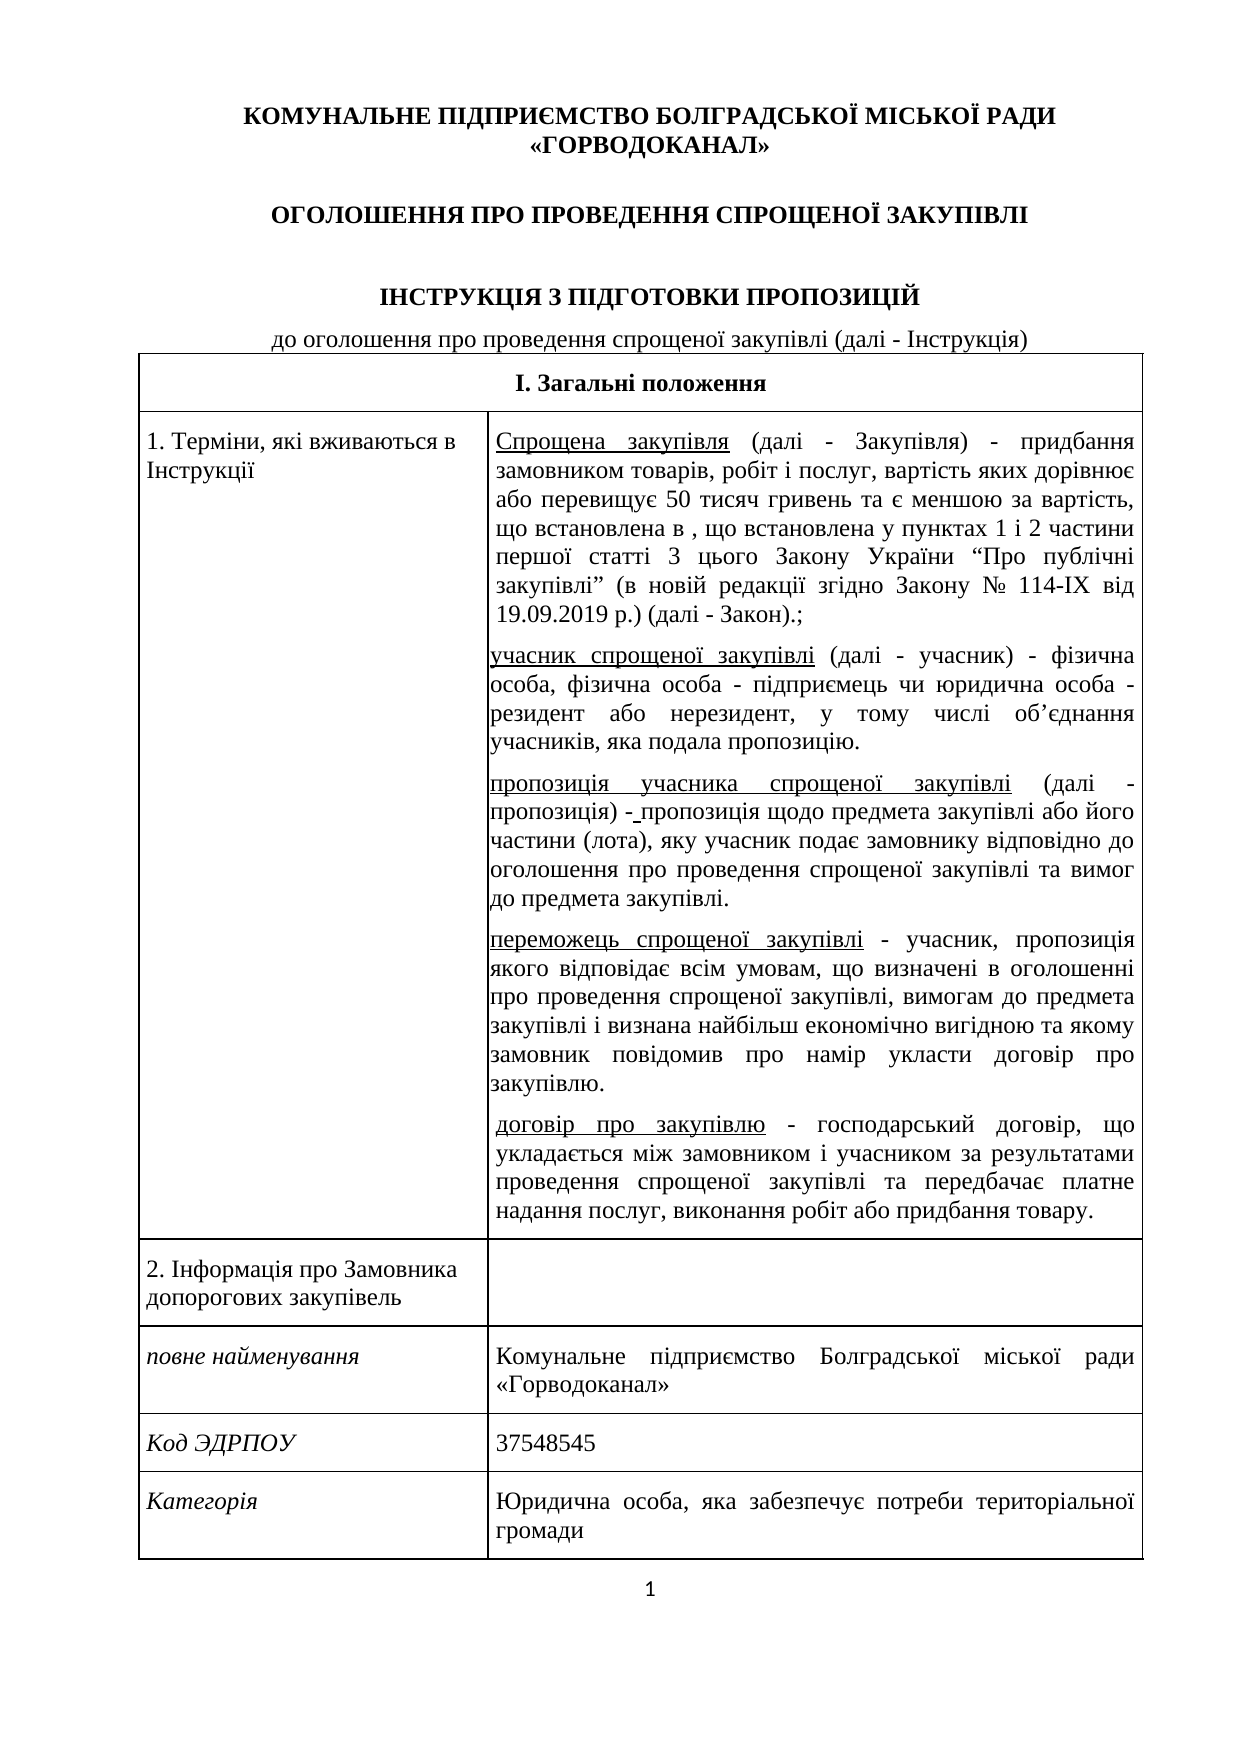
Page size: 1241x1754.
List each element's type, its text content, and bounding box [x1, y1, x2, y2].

table_cell Юридична особа, яка забезпечує потреби територіальної громади [489, 1472, 1142, 1558]
text КОМУНАЛЬНЕ ПІДПРИЄМСТВО БОЛГРАДСЬКОЇ МІСЬКОЇ РАДИ «ГОРВОДОКАНАЛ» [148, 101, 1152, 159]
text ОГОЛОШЕННЯ ПРО ПРОВЕДЕННЯ СПРОЩЕНОЇ ЗАКУПІВЛІ [148, 200, 1152, 229]
table_header I. Загальні положення [140, 354, 1142, 411]
table_cell Комунальне підприємство Болградської міської ради «Горводоканал» [489, 1327, 1142, 1412]
table_cell Код ЭДРПОУ [140, 1414, 487, 1471]
table_cell 2. Інформація про Замовника допорогових закупівель [140, 1240, 487, 1325]
table_cell 37548545 [489, 1414, 1142, 1471]
text ІНСТРУКЦІЯ З ПІДГОТОВКИ ПРОПОЗИЦІЙ [148, 282, 1152, 311]
table_cell Спрощена закупівля (далі - Закупівля) - придбання замовником товарів, робіт і послуг, вартість яких дорівнює або перевищує 50 тисяч гривень та є меншою за вартість, що встановлена в , що встановлена у пунктах 1 і 2 частини першої статті 3 цього Закону України “Про публічні закупівлі” (в новій редакції згідно Закону № 114-IX від 19.09.2019 р.) (далі - Закон).; учасник спрощеної закупівлі (далі - учасник) - фізична особа, фізична особа - підприємець чи юридична особа - резидент або нерезидент, у тому числі об’єднання учасників, яка подала пропозицію. пропозиція учасника спрощеної закупівлі (далі - пропозиція) - пропозиція щодо предмета закупівлі або його частини (лота), яку учасник подає замовнику відповідно до оголошення про проведення спрощеної закупівлі та вимог до предмета закупівлі. переможець спрощеної закупівлі - учасник, пропозиція якого відповідає всім умовам, що визначені в оголошенні про проведення спрощеної закупівлі, вимогам до предмета закупівлі і визнана найбільш економічно вигідною та якому замовник повідомив про намір укласти договір про закупівлю. договір про закупівлю - господарський договір, що укладається між замовником і учасником за результатами проведення спрощеної закупівлі та передбачає платне надання послуг, виконання робіт або придбання товару. [489, 412, 1142, 1238]
text до оголошення про проведення спрощеної закупівлі (далі - Інструкція) [148, 324, 1152, 352]
table_cell [489, 1240, 1142, 1325]
table_cell повне найменування [140, 1327, 487, 1412]
table_cell 1. Терміни, які вживаються в Інструкції [140, 412, 487, 1238]
table_cell Категорія [140, 1472, 487, 1558]
